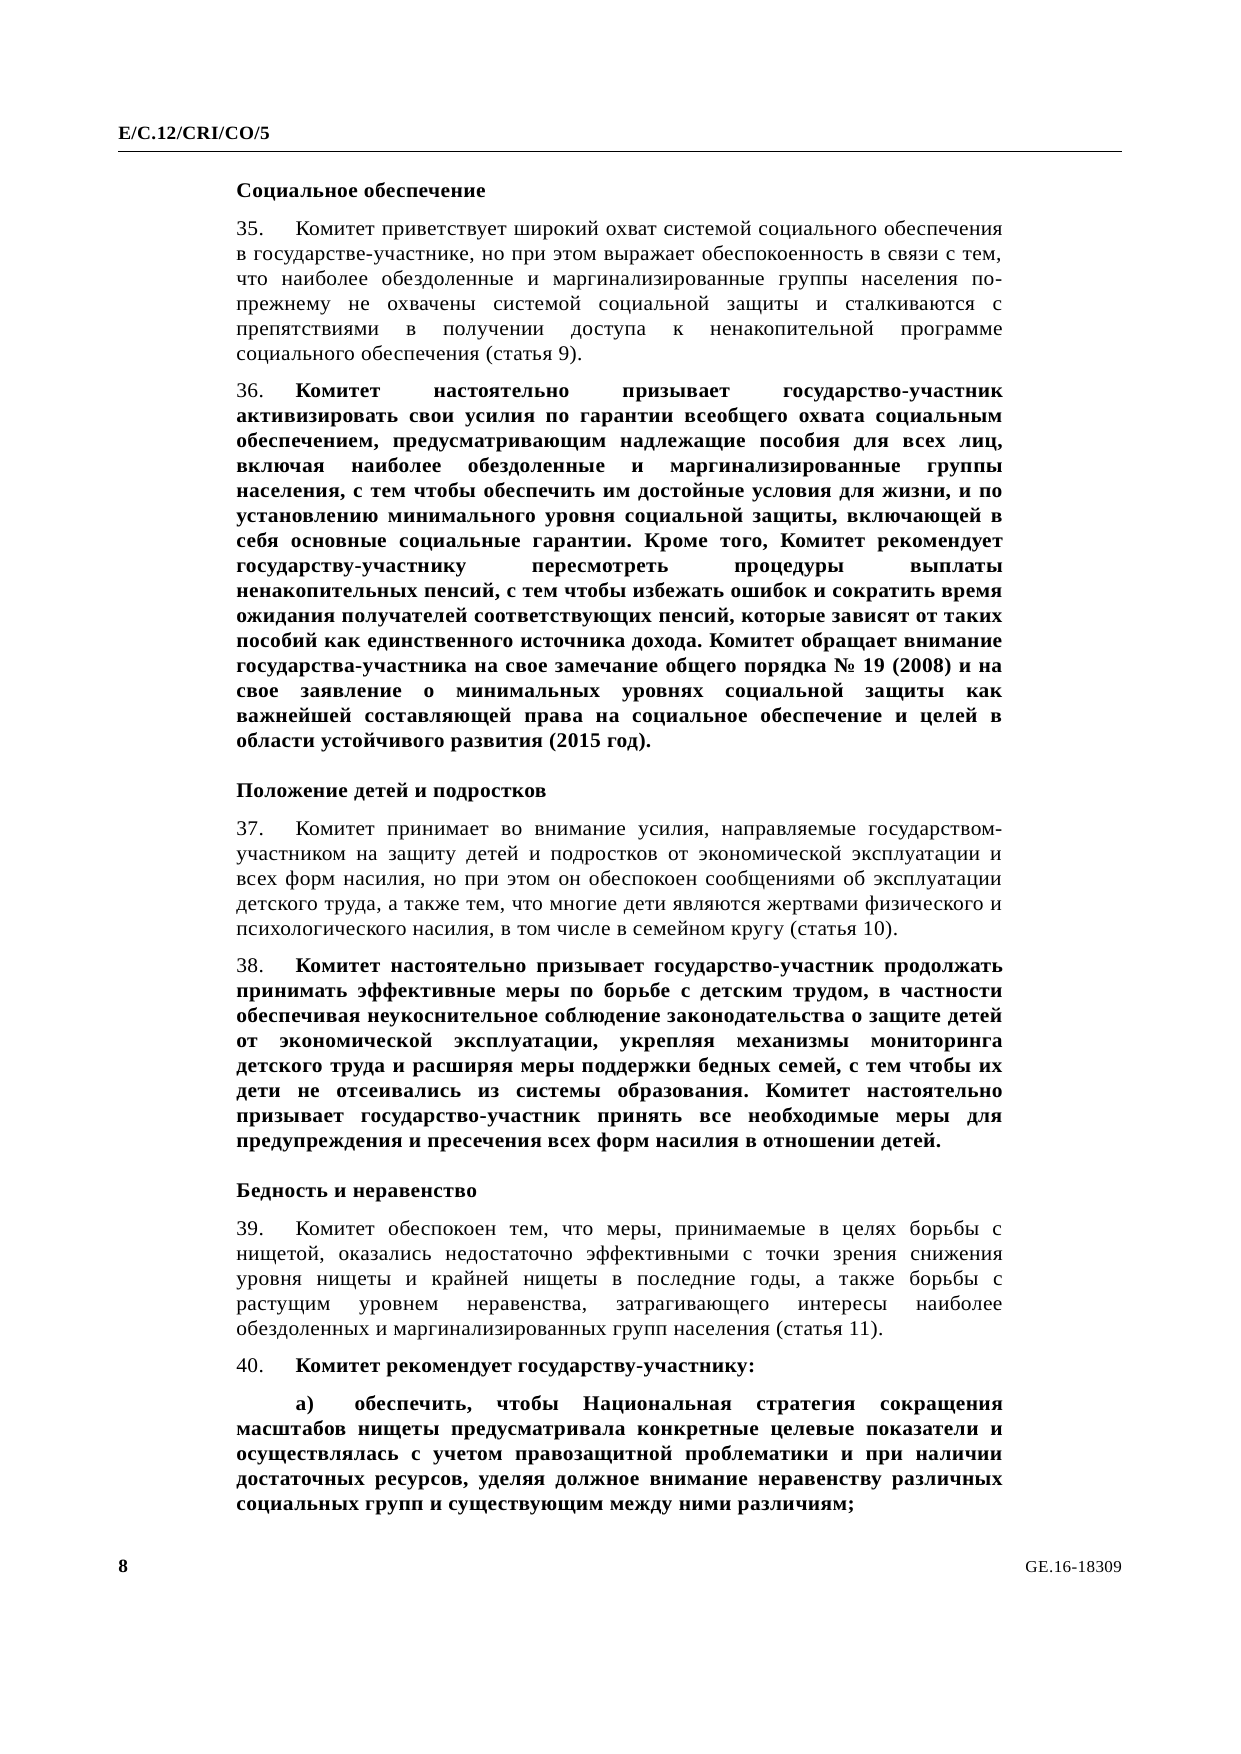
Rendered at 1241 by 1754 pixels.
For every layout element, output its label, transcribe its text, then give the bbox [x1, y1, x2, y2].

text Социальное обеспечение [118, 177, 1004, 202]
text 38. Комитет настоятельно призывает государство-участник продолжать принимать эффективные меры по борьбе с детским трудом, в частности обеспечивая неукоснительное соблюдение законодательства о защите детей от экономической эксплуатации, укрепляя механизмы мониторинга детского труда и расширяя меры поддержки бедных семей, с тем чтобы их дети не отсеивались из системы образования. Комитет настоятельно призывает государство-участник принять все необходимые меры для предупреждения и пресечения всех форм насилия в отношении детей. [236, 952, 1004, 1152]
text 36. Комитет настоятельно призывает государство-участник активизировать свои усилия по гарантии всеобщего охвата социальным обеспечением, предусматривающим надлежащие пособия для всех лиц, включая наиболее обездоленные и маргинализированные группы населения, с тем чтобы обеспечить им достойные условия для жизни, и по установлению минимального уровня социальной защиты, включающей в себя основные социальные гарантии. Кроме того, Комитет рекомендует государству-участнику пересмотреть процедуры выплаты ненакопительных пенсий, с тем чтобы избежать ошибок и сократить время ожидания получателей соответствующих пенсий, которые зависят от таких пособий как единственного источника дохода. Комитет обращает внимание государства-участника на свое замечание общего порядка № 19 (2008) и на свое заявление о минимальных уровнях социальной защиты как важнейшей составляющей права на социальное обеспечение и целей в области устойчивого развития (2015 год). [236, 377, 1004, 752]
text 39. Комитет обеспокоен тем, что меры, принимаемые в целях борьбы с нищетой, оказались недостаточно эффективными с точки зрения снижения уровня нищеты и крайней нищеты в последние годы, а также борьбы с растущим уровнем неравенства, затрагивающего интересы наиболее обездоленных и маргинализированных групп населения (статья 11). [236, 1215, 1004, 1340]
text Бедность и неравенство [118, 1177, 1004, 1202]
text 37. Комитет принимает во внимание усилия, направляемые государством-участником на защиту детей и подростков от экономической эксплуатации и всех форм насилия, но при этом он обеспокоен сообщениями об эксплуатации детского труда, а также тем, что многие дети являются жертвами физического и психологического насилия, в том числе в семейном кругу (статья 10). [236, 815, 1004, 940]
text a) обеспечить, чтобы Национальная стратегия сокращения масштабов нищеты предусматривала конкретные целевые показатели и осуществлялась с учетом правозащитной проблематики и при наличии достаточных ресурсов, уделяя должное внимание неравенству различных социальных групп и существующим между ними различиям; [236, 1390, 1004, 1515]
text 40. Комитет рекомендует государству-участнику: [236, 1352, 1004, 1377]
text Положение детей и подростков [118, 777, 1004, 802]
text 35. Комитет приветствует широкий охват системой социального обеспечения в государстве-участнике, но при этом выражает обеспокоенность в связи с тем, что наиболее обездоленные и маргинализированные группы населения по-прежнему не охвачены системой социальной защиты и сталкиваются с препятствиями в получении доступа к ненакопительной программе социального обеспечения (статья 9). [236, 215, 1004, 365]
